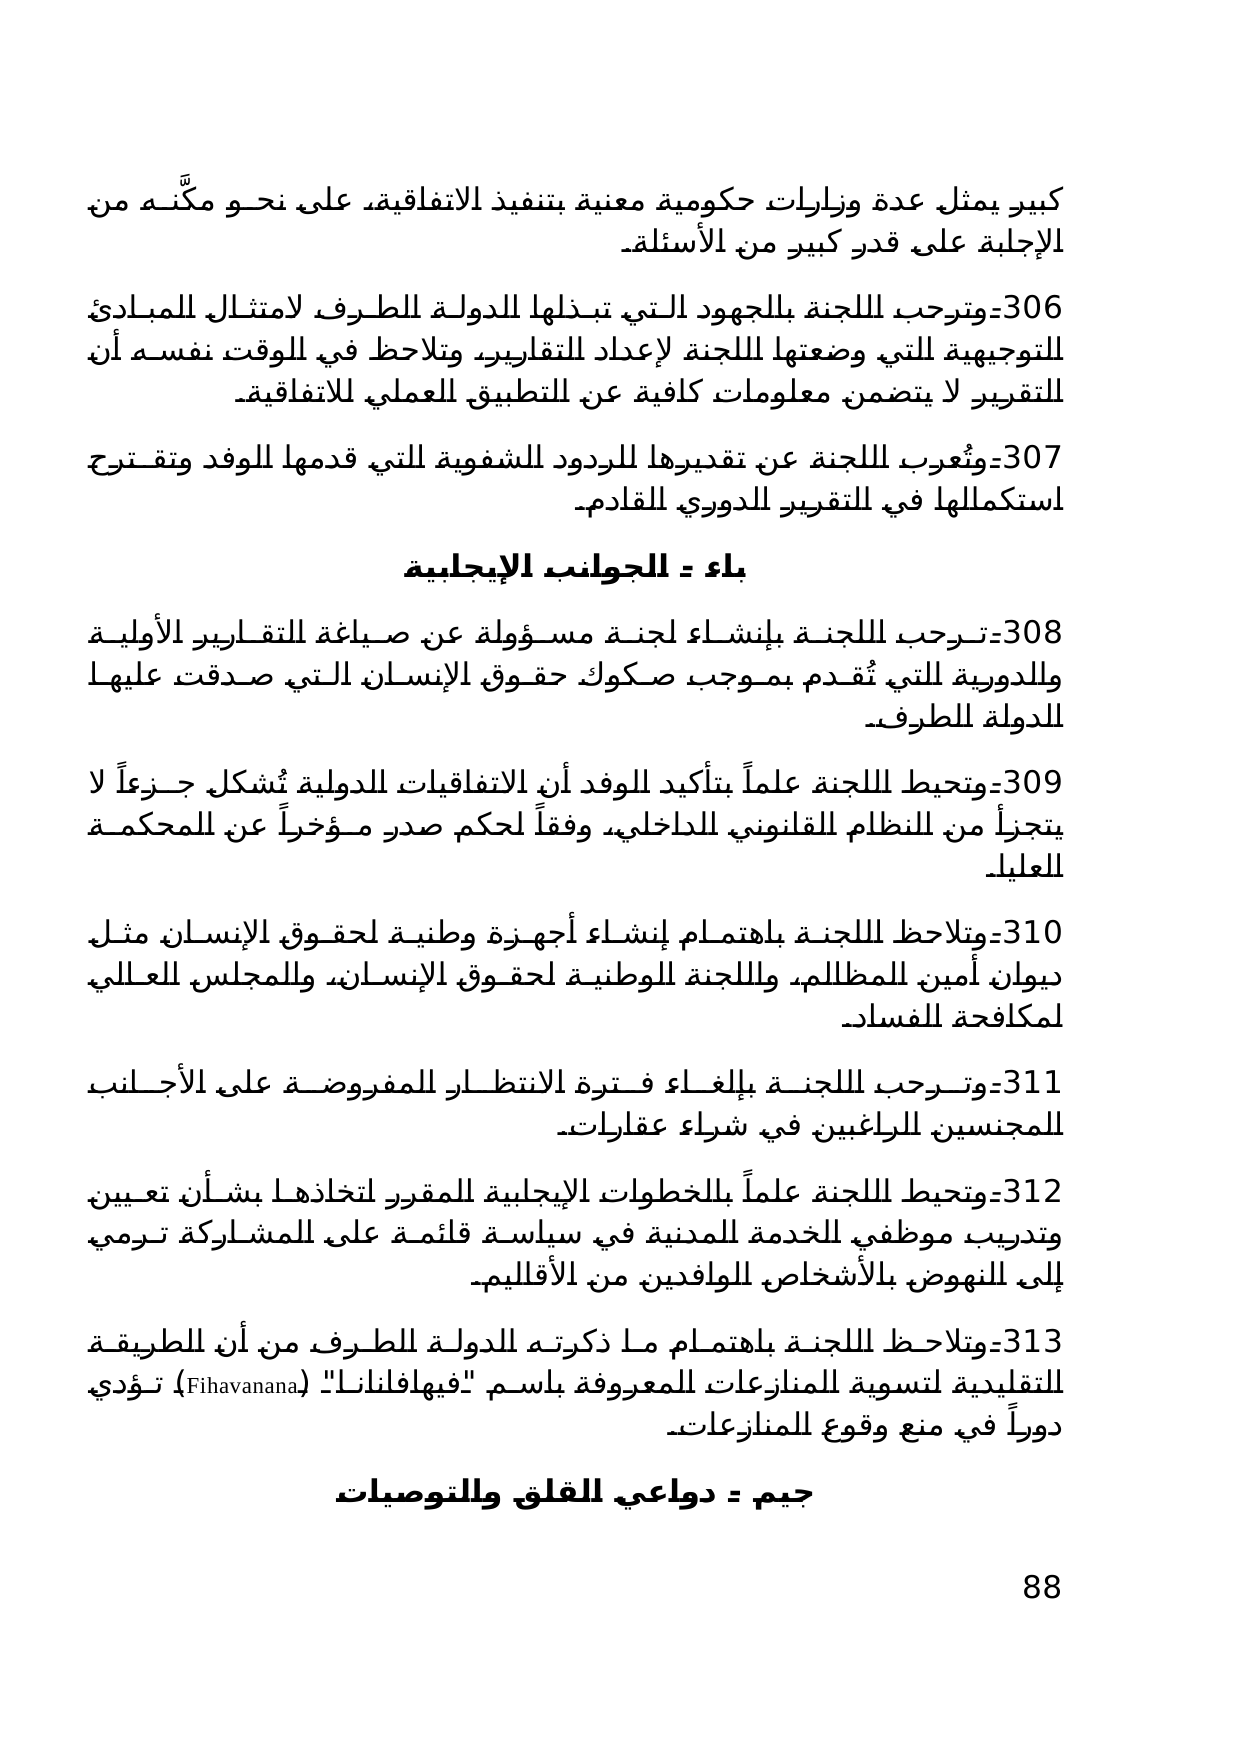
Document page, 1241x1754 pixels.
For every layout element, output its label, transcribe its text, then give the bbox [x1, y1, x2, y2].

text باء - الجوانب الإيجابية [89, 544, 1063, 586]
text 307- وتُعرب اللجنة عن تقديرها للردود الشفوية التي قدمها الوفد وتقترح استكمالها في التقرير الدوري القادم. [89, 436, 1063, 519]
text 312- وتحيط اللجنة علماً بالخطوات الإيجابية المقرر اتخاذها بشأن تعيين وتدريب موظفي الخدمة المدنية في سياسة قائمة على المشاركة ترمي إلى النهوض بالأشخاص الوافدين من الأقاليم. [89, 1169, 1063, 1294]
text 311- وترحب اللجنة بإلغاء فترة الانتظار المفروضة على الأجانب المجنسين الراغبين في شراء عقارات. [89, 1061, 1063, 1144]
text 310- وتلاحظ اللجنة باهتمام إنشاء أجهزة وطنية لحقوق الإنسان مثل ديوان أمين المظالم، واللجنة الوطنية لحقوق الإنسان، والمجلس العالي لمكافحة الفساد. [89, 911, 1063, 1036]
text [89, 177, 1063, 261]
text 313- وتلاحظ اللجنة باهتمام ما ذكرته الدولة الطرف من أن الطريقة التقليدية لتسوية المنازعات المعروفة باسم "فيهافانانا" (Fihavanana) تؤدي دوراً في منع وقوع المنازعات. [89, 1319, 1063, 1444]
text 308- ترحب اللجنة بإنشاء لجنة مسؤولة عن صياغة التقارير الأولية والدورية التي تُقدم بموجب صكوك حقوق الإنسان التي صدقت عليها الدولة الطرف. [89, 611, 1063, 736]
text 306- وترحب اللجنة بالجهود التي تبذلها الدولة الطرف لامتثال المبادئ التوجيهية التي وضعتها اللجنة لإعداد التقارير، وتلاحظ في الوقت نفسه أن التقرير لا يتضمن معلومات كافية عن التطبيق العملي للاتفاقية. [89, 286, 1063, 411]
text 309- وتحيط اللجنة علماً بتأكيد الوفد أن الاتفاقيات الدولية تُشكل جزءاً لا يتجزأ من النظام القانوني الداخلي، وفقاً لحكم صدر مؤخراً عن المحكمة العليا. [89, 761, 1063, 886]
text جيم - دواعي القلق والتوصيات [89, 1469, 1063, 1511]
